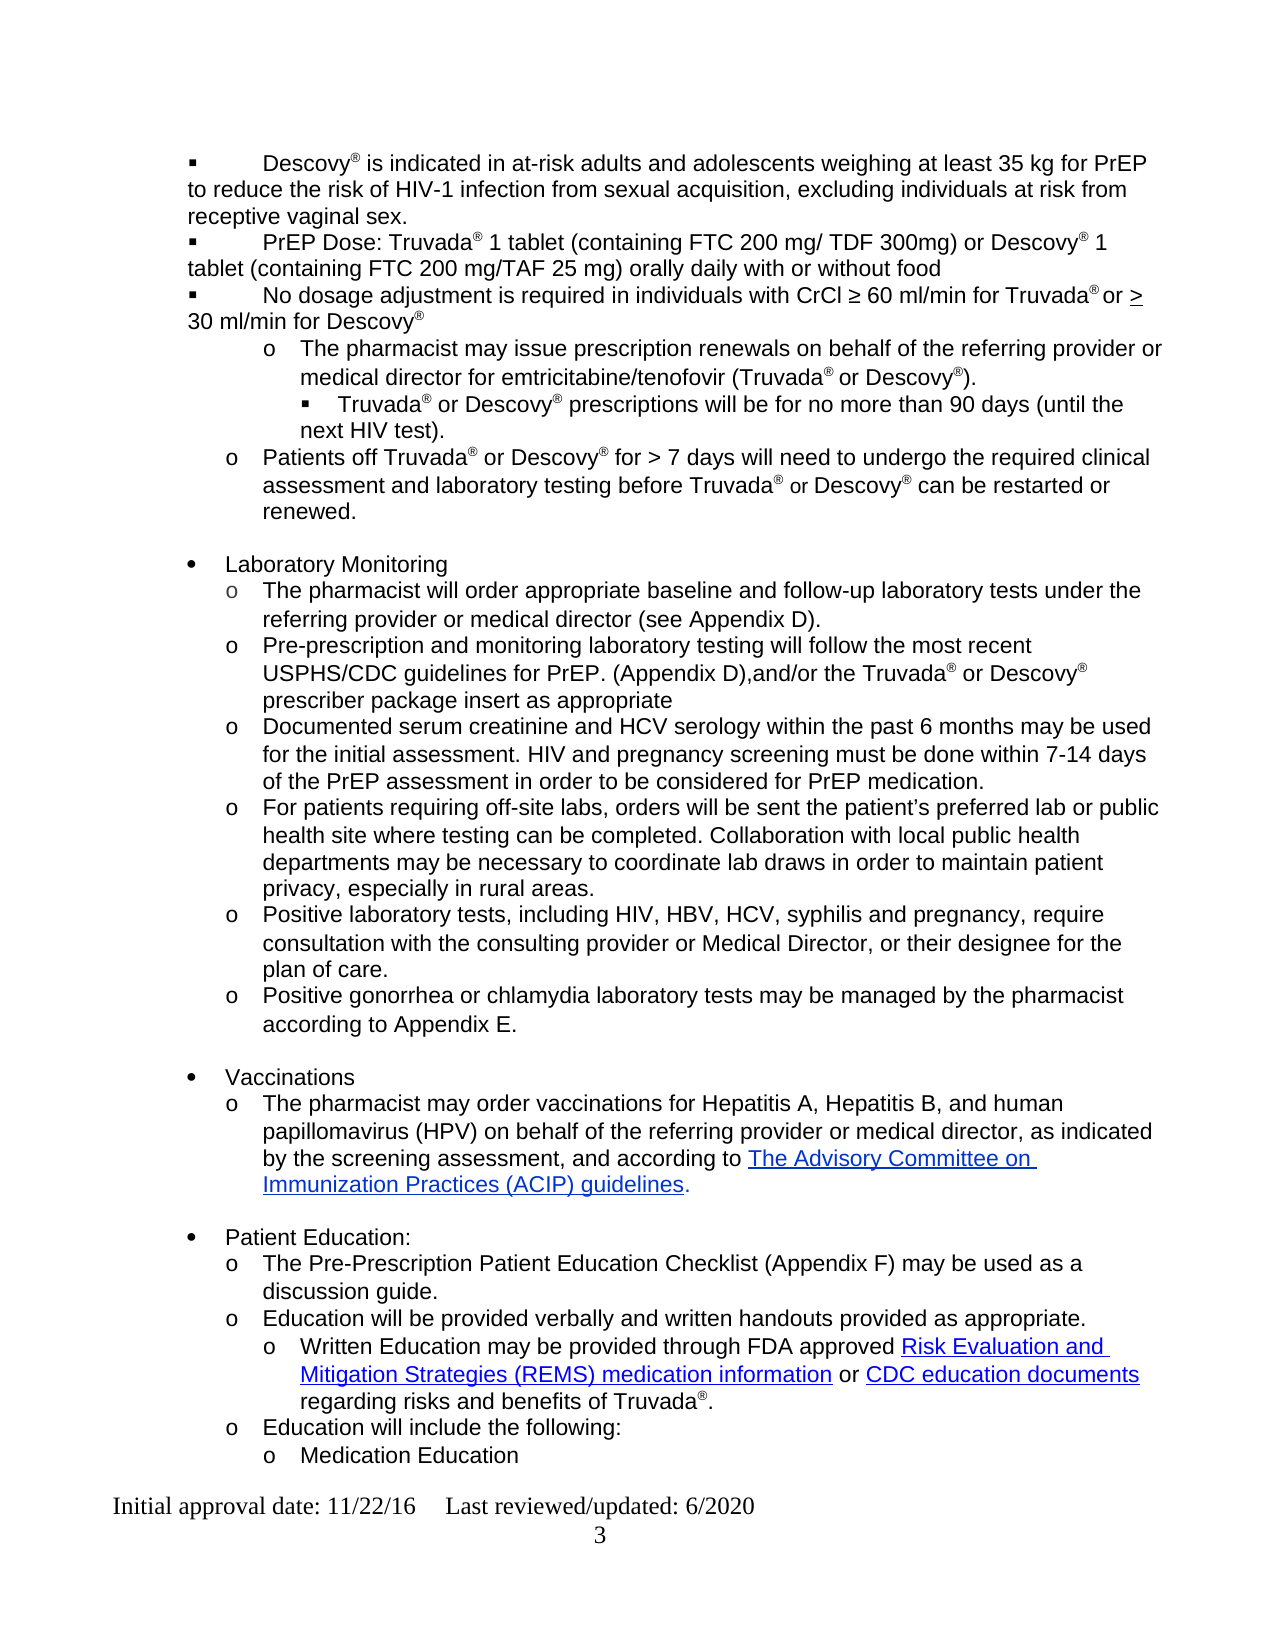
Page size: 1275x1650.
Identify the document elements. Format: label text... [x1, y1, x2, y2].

list Positive laboratory tests, including HIV, HBV, HCV, syphilis and pregnancy, require consultation with the consulting provider or Medical Director, or their designee for the plan of care. [225, 901, 1162, 982]
list Patient Education: [187, 1224, 1162, 1250]
list Patients off Truvada® or Descovy® for > 7 days will need to undergo the required clinical assessment and laboratory testing before Truvada® or Descovy® can be restarted or renewed. [225, 443, 1162, 524]
list Laboratory Monitoring [187, 551, 1162, 577]
list For patients requiring off-site labs, orders will be sent the patient’s preferred lab or public health site where testing can be completed. Collaboration with local public health departments may be necessary to coordinate lab draws in order to maintain patient privacy, especially in rural areas. [225, 794, 1162, 901]
list The pharmacist will order appropriate baseline and follow-up laboratory tests under the referring provider or medical director (see Appendix D). [225, 577, 1162, 632]
list The pharmacist may issue prescription renewals on behalf of the referring provider or medical director for emtricitabine/tenofovir (Truvada® or Descovy®). [262, 334, 1162, 391]
list Education will include the following: [225, 1414, 1162, 1442]
list Education will be provided verbally and written handouts provided as appropriate. [225, 1305, 1162, 1333]
list Documented serum creatinine and HCV serology within the past 6 months may be used for the initial assessment. HIV and pregnancy screening must be done within 7-14 days of the PrEP assessment in order to be considered for PrEP medication. [225, 713, 1162, 794]
list The pharmacist may order vaccinations for Hepatitis A, Hepatitis B, and human papillomavirus (HPV) on behalf of the referring provider or medical director, as indicated by the screening assessment, and according to The Advisory Committee on Immunization Practices (ACIP) guidelines. [225, 1090, 1162, 1197]
list The Pre-Prescription Patient Education Checklist (Appendix F) may be used as a discussion guide. [225, 1250, 1162, 1305]
list Medication Education [262, 1442, 1162, 1471]
list Pre-prescription and monitoring laboratory testing will follow the most recent USPHS/CDC guidelines for PrEP. (Appendix D),and/or the Truvada® or Descovy® prescriber package insert as appropriate [225, 632, 1162, 713]
list Truvada® or Descovy® prescriptions will be for no more than 90 days (until the next HIV test). [300, 391, 1162, 443]
list Vaccinations [187, 1063, 1162, 1090]
list Written Education may be provided through FDA approved Risk Evaluation and Mitigation Strategies (REMS) medication information or CDC education documents regarding risks and benefits of Truvada®. [262, 1333, 1162, 1414]
list PrEP Dose: Truvada® 1 tablet (containing FTC 200 mg/ TDF 300mg) or Descovy® 1 tablet (containing FTC 200 mg/TAF 25 mg) orally daily with or without food [187, 229, 1162, 282]
list Positive gonorrhea or chlamydia laboratory tests may be managed by the pharmacist according to Appendix E. [225, 982, 1162, 1037]
list No dosage adjustment is required in individuals with CrCl ≥ 60 ml/min for Truvada® or > 30 ml/min for Descovy® [187, 282, 1162, 334]
